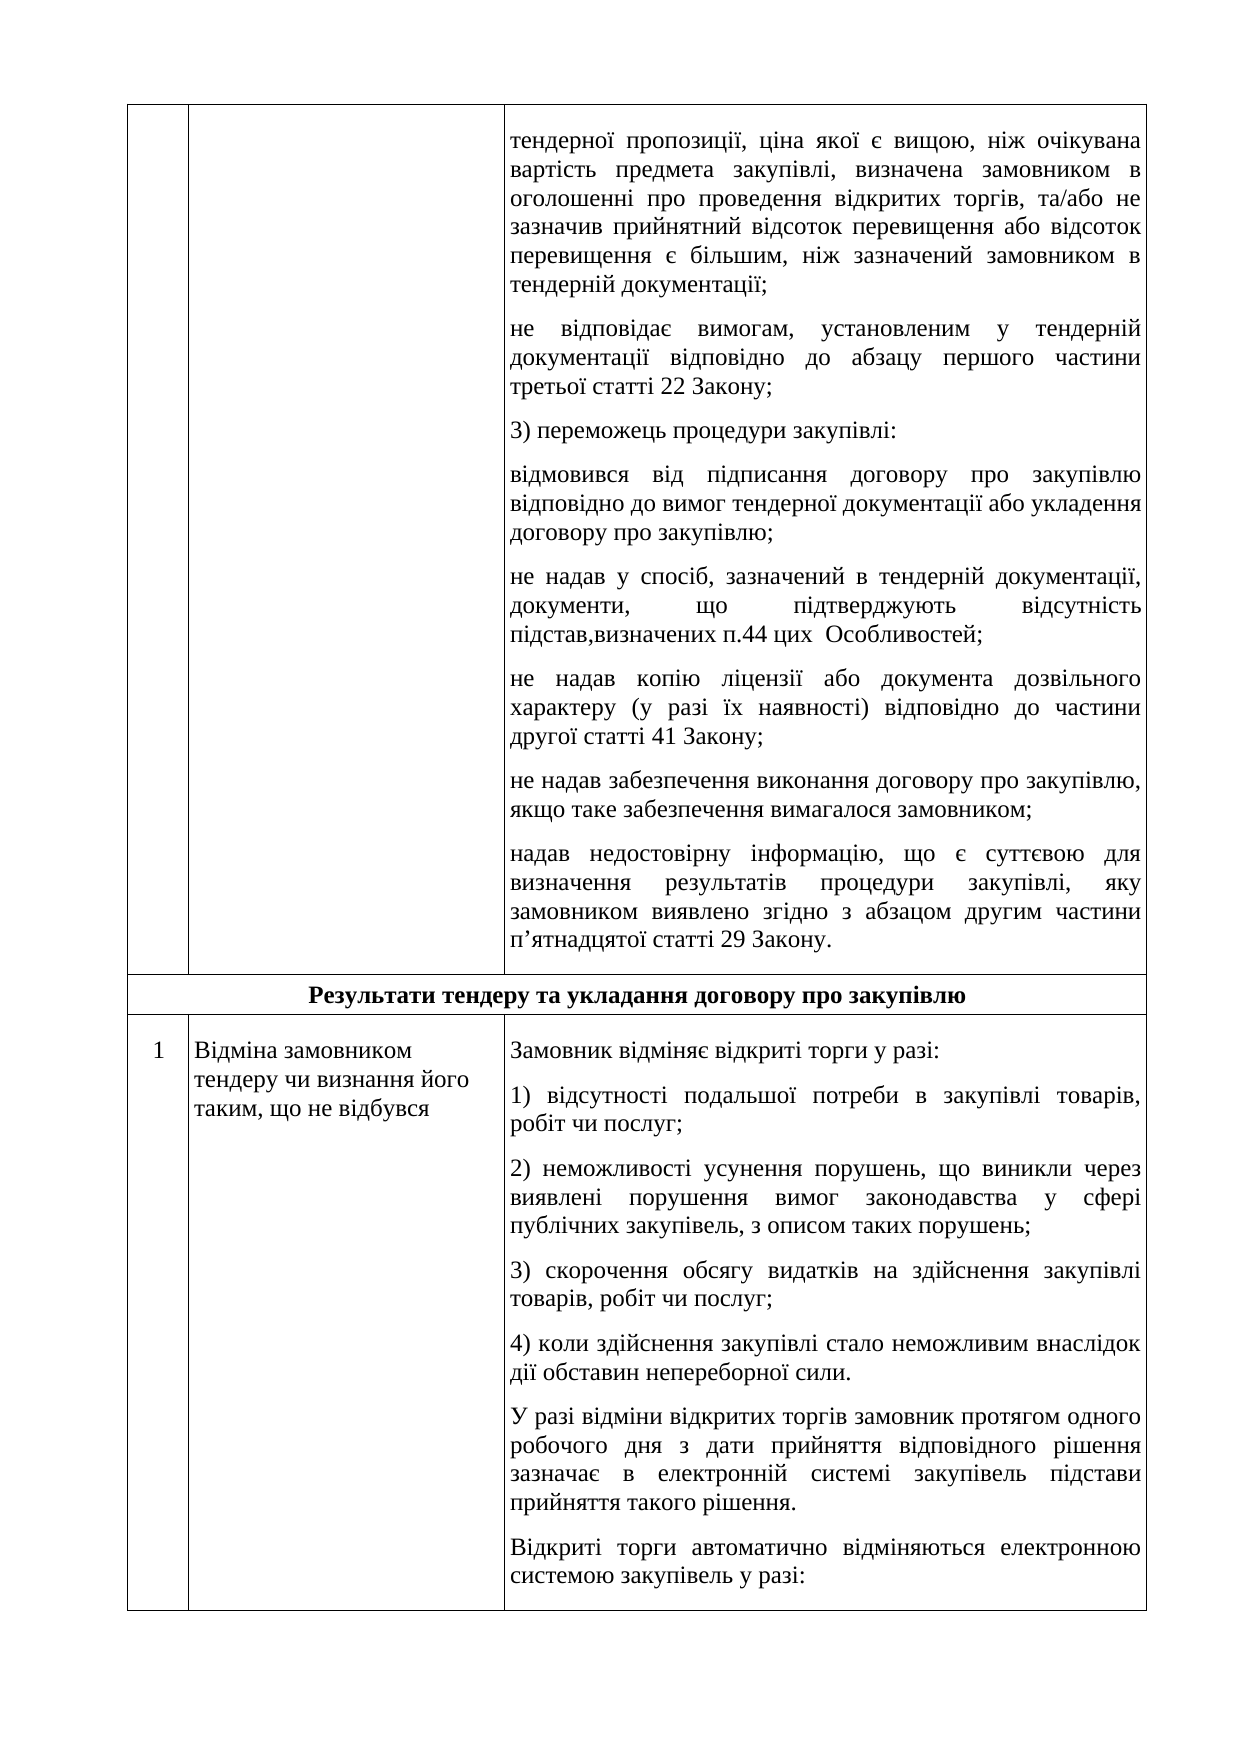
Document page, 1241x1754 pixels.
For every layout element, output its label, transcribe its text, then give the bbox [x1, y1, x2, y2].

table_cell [189, 1015, 504, 1610]
table_cell 3 [128, 105, 188, 974]
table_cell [505, 1015, 1146, 1610]
table_cell Результати тендеру та укладання договору про закупівлю [128, 975, 1146, 1014]
table_cell 1 [128, 1015, 188, 1610]
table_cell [505, 105, 1146, 974]
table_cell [189, 105, 504, 974]
